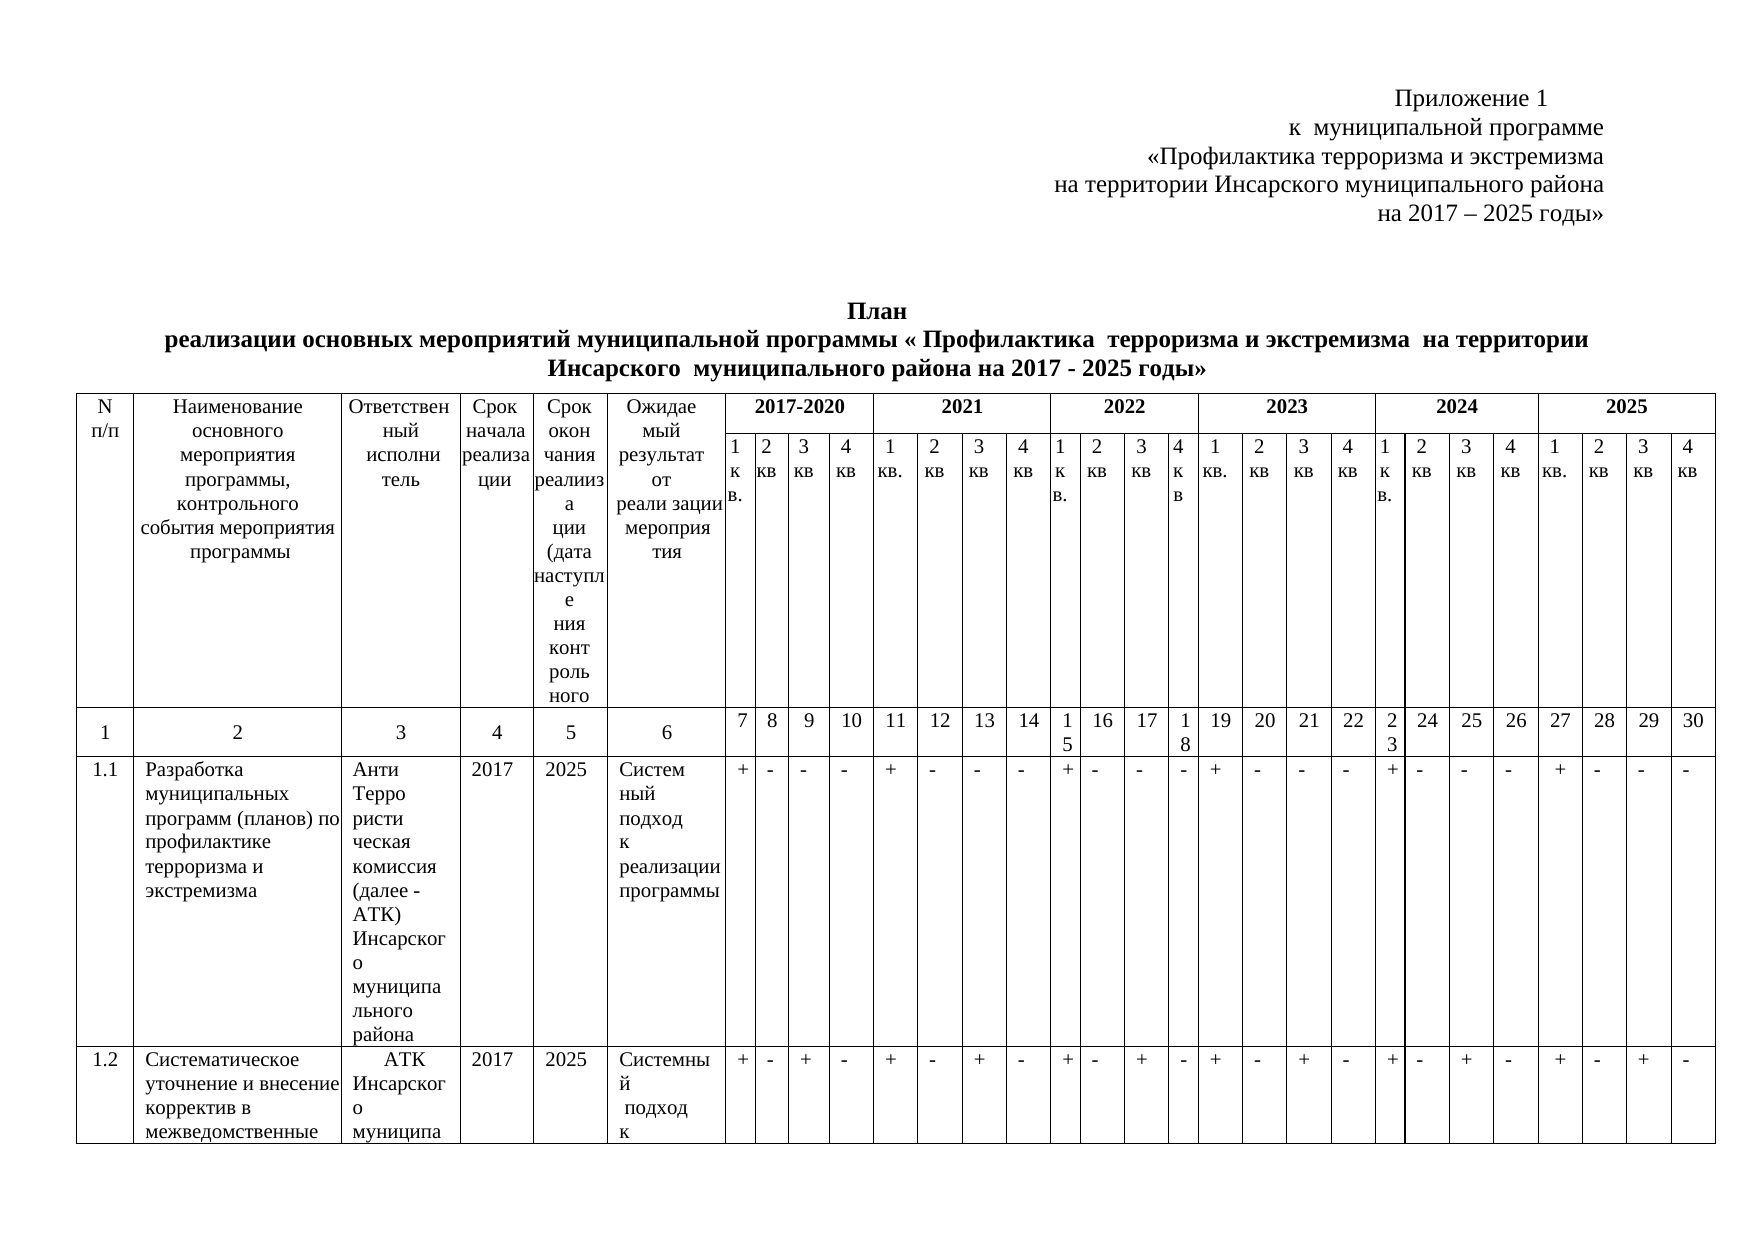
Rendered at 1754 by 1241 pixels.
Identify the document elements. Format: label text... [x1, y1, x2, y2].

table_cell 15 [1051, 708, 1080, 756]
table_cell 29 [1627, 708, 1671, 756]
table_cell Анти Терро ристи ческая комиссия (далее - АТК) Инсарского муниципального района [342, 757, 460, 1046]
table_cell - [830, 757, 873, 1046]
table_cell - [1007, 757, 1050, 1046]
table_cell - [1243, 757, 1286, 1046]
table_header Ответствен ный исполни тель [342, 394, 460, 707]
table_cell - [1406, 757, 1449, 1046]
table_cell + [1376, 1047, 1404, 1143]
table_cell 23 [1376, 708, 1404, 756]
table_cell - [1081, 757, 1124, 1046]
subtitle Приложение 1 [76, 83, 1548, 112]
table_cell 1.1 [77, 757, 133, 1046]
table_cell 2 [134, 708, 341, 756]
table_cell - [963, 757, 1006, 1046]
table_header Срок начала реализа ции [461, 394, 533, 707]
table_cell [342, 1047, 460, 1143]
table_cell 16 [1081, 708, 1124, 756]
table_cell + [789, 1047, 829, 1143]
table_cell 3 [342, 708, 460, 756]
table_cell - [756, 757, 788, 1046]
table_cell - [756, 1047, 788, 1143]
table_cell 1 кв. [1199, 434, 1242, 707]
table_cell - [1125, 757, 1168, 1046]
table_header Наименование основного мероприятия программы, контрольного события мероприятия программы [134, 394, 341, 707]
table_cell 1 кв. [1539, 434, 1582, 707]
table_cell - [1672, 757, 1715, 1046]
table_cell - [1627, 757, 1671, 1046]
table_cell 4 кв [1672, 434, 1715, 707]
table_cell + [1376, 757, 1404, 1046]
table_cell 2025 [534, 757, 607, 1046]
table_cell - [1583, 1047, 1626, 1143]
table_cell 4 кв [830, 434, 873, 707]
table_cell + [1051, 1047, 1080, 1143]
table_cell 27 [1539, 708, 1582, 756]
table_cell 2 кв [1406, 434, 1449, 707]
table_header Срок окон чания реалииза ции (дата наступле ния конт роль ного [534, 394, 607, 707]
table_cell - [1081, 1047, 1124, 1143]
table_cell 9 [789, 708, 829, 756]
table_cell - [1243, 1047, 1286, 1143]
table_header Ожидае мый результат от реали зации мероприя тия [608, 394, 725, 707]
table_cell 2 кв [1081, 434, 1124, 707]
table_cell Систем ный подход к реализации программы [608, 757, 725, 1046]
table_cell - [1450, 757, 1493, 1046]
table_cell - [1332, 1047, 1375, 1143]
table_cell 2025 [534, 1047, 607, 1143]
table_cell 4 кв [1332, 434, 1375, 707]
table_cell 13 [963, 708, 1006, 756]
table_cell - [1169, 757, 1198, 1046]
table_header 2022 [1051, 394, 1198, 433]
table_cell 22 [1332, 708, 1375, 756]
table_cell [134, 1047, 341, 1143]
table_cell 28 [1583, 708, 1626, 756]
table_cell 6 [608, 708, 725, 756]
table_header 2025 [1539, 394, 1715, 433]
table_cell 1 [77, 708, 133, 756]
table_cell 26 [1494, 708, 1538, 756]
table_cell 4 кв [1007, 434, 1050, 707]
table_cell 3 кв [963, 434, 1006, 707]
table_cell 12 [918, 708, 962, 756]
table_cell - [830, 1047, 873, 1143]
table_cell Разработка муниципальных программ (планов) по профилактике терроризма и экстремизма [134, 757, 341, 1046]
table_cell + [963, 1047, 1006, 1143]
table_cell - [1406, 1047, 1449, 1143]
table_cell + [1450, 1047, 1493, 1143]
table_cell - [1169, 1047, 1198, 1143]
table_cell 4 кв [1169, 434, 1198, 707]
table_cell 3 кв [1627, 434, 1671, 707]
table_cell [608, 1047, 725, 1143]
table_cell 11 [874, 708, 917, 756]
table_cell 1 кв. [1376, 434, 1404, 707]
text «Профилактика терроризма и экстремизма [150, 141, 1604, 169]
table_cell + [1125, 1047, 1168, 1143]
table_cell 2 кв [756, 434, 788, 707]
table_cell + [1287, 1047, 1331, 1143]
table_cell 2017 [461, 757, 533, 1046]
table_cell 8 [756, 708, 788, 756]
text на территории Инсарского муниципального района [150, 169, 1604, 198]
table_cell 3 кв [1450, 434, 1493, 707]
table_cell - [918, 757, 962, 1046]
table_cell + [1199, 1047, 1242, 1143]
table_cell 3 кв [1287, 434, 1331, 707]
table_cell + [874, 1047, 917, 1143]
table_cell - [1583, 757, 1626, 1046]
table_cell + [1627, 1047, 1671, 1143]
table_cell 5 [534, 708, 607, 756]
table_cell 25 [1450, 708, 1493, 756]
table_cell 14 [1007, 708, 1050, 756]
table_header 2024 [1376, 394, 1538, 433]
table_cell + [726, 1047, 755, 1143]
text на 2017 – 2025 годы» [150, 198, 1604, 227]
subtitle План реализации основных мероприятий муниципальной программы « Профилактика терроризма и экстремизма на территории Инсарского муниципального района на 2017 - 2025 годы» [150, 296, 1604, 382]
table_cell - [1494, 757, 1538, 1046]
table_cell - [1007, 1047, 1050, 1143]
table_cell - [1287, 757, 1331, 1046]
table_cell 18 [1169, 708, 1198, 756]
table_cell + [1539, 1047, 1582, 1143]
table_cell - [1494, 1047, 1538, 1143]
table_header 2017-2020 [726, 394, 873, 433]
table_header 2021 [874, 394, 1050, 433]
table_cell - [789, 757, 829, 1046]
subtitle к муниципальной программе [150, 112, 1604, 141]
table_cell 2 кв [918, 434, 962, 707]
table_cell 17 [1125, 708, 1168, 756]
table_cell 4 кв [1494, 434, 1538, 707]
table_cell 2017 [461, 1047, 533, 1143]
table_cell 4 [461, 708, 533, 756]
table_cell 30 [1672, 708, 1715, 756]
table_header N п/п [77, 394, 133, 707]
table_cell - [1672, 1047, 1715, 1143]
table_cell 10 [830, 708, 873, 756]
table_cell + [1539, 757, 1582, 1046]
table_cell + [874, 757, 917, 1046]
table_cell 3 кв [1125, 434, 1168, 707]
table_cell 3 кв [789, 434, 829, 707]
table_cell 2 кв [1243, 434, 1286, 707]
table_cell 1 кв. [1051, 434, 1080, 707]
table_cell 19 [1199, 708, 1242, 756]
table_cell - [1332, 757, 1375, 1046]
table_header 2023 [1199, 394, 1375, 433]
table_cell + [726, 757, 755, 1046]
table_cell 20 [1243, 708, 1286, 756]
table_cell + [1051, 757, 1080, 1046]
table_cell + [1199, 757, 1242, 1046]
table_cell 24 [1406, 708, 1449, 756]
table_cell 1.2 [77, 1047, 133, 1143]
table_cell 1 кв. [726, 434, 755, 707]
table_cell 1 кв. [874, 434, 917, 707]
table_cell 7 [726, 708, 755, 756]
table_cell 21 [1287, 708, 1331, 756]
table_cell - [918, 1047, 962, 1143]
table_cell 2 кв [1583, 434, 1626, 707]
